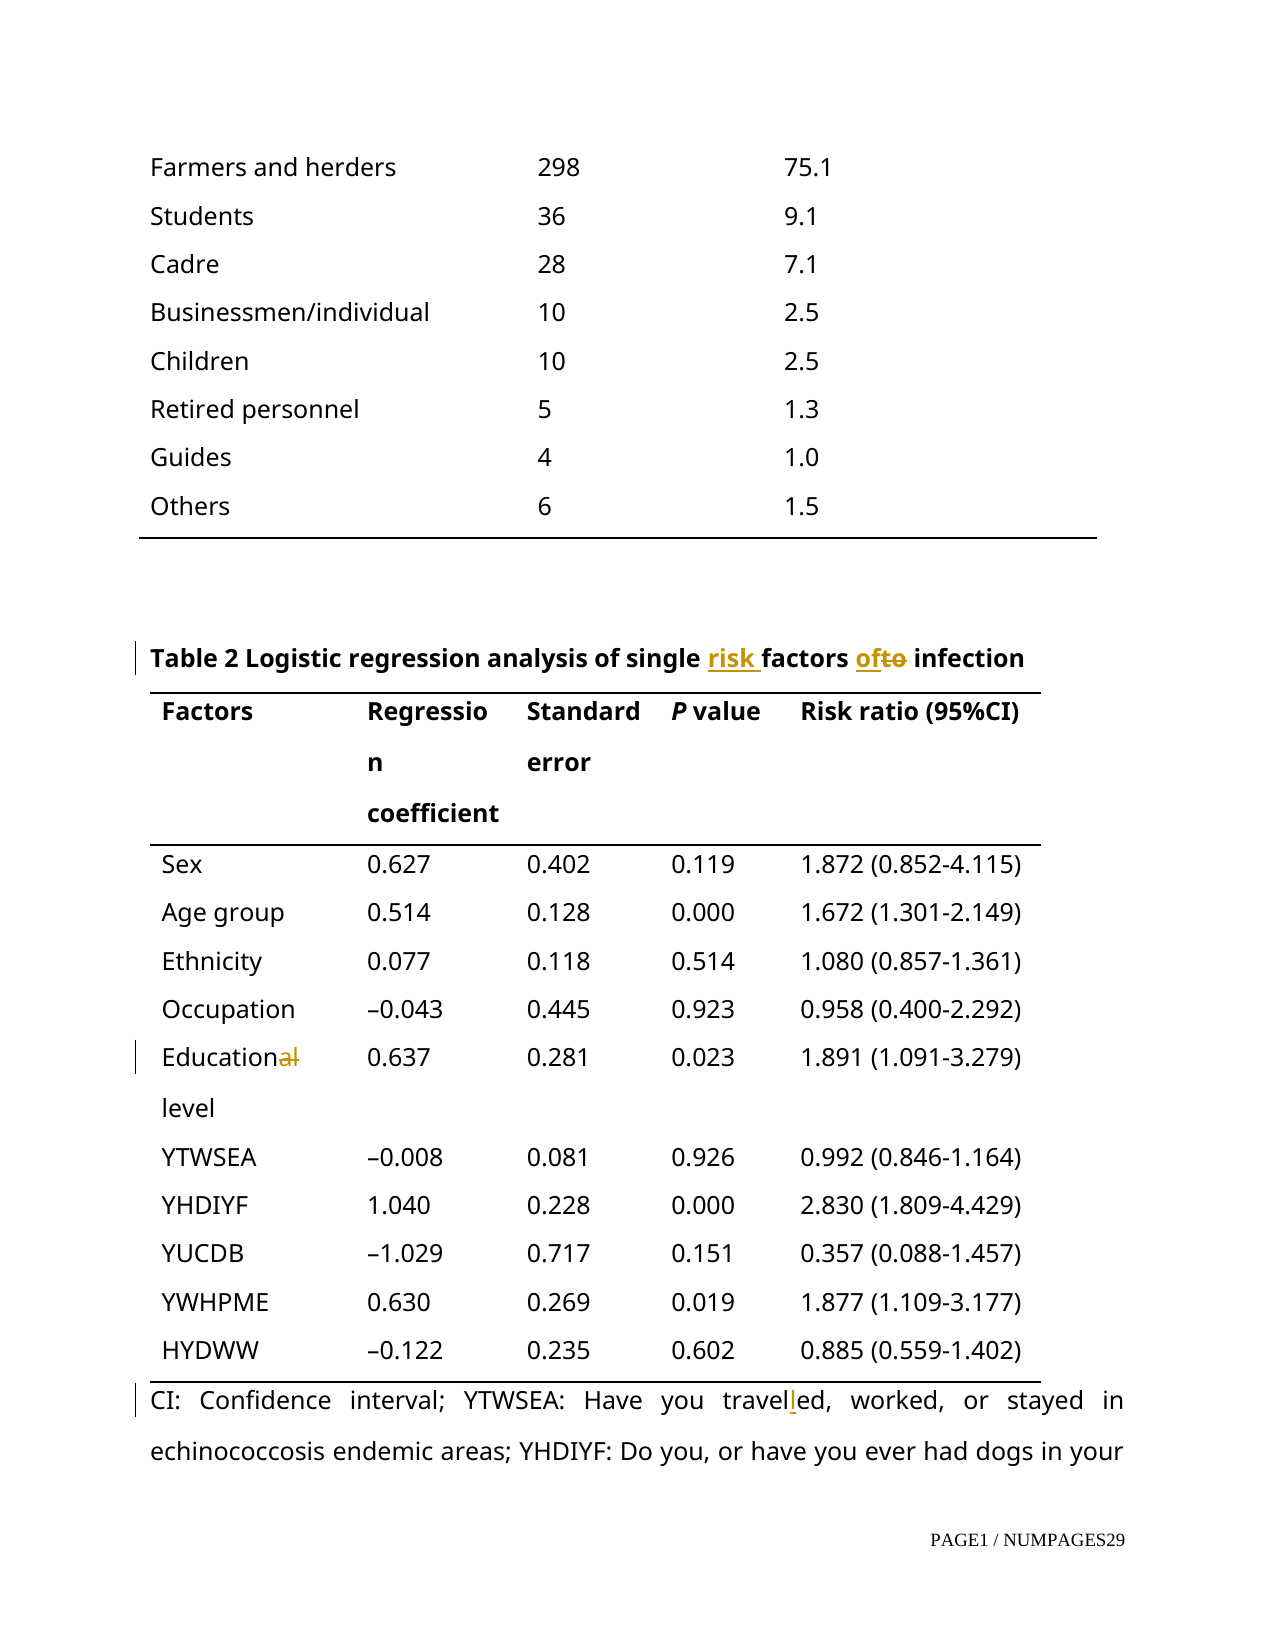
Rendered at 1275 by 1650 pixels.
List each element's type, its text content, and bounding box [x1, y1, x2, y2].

table_cell 2.5 [773, 343, 1097, 392]
table_cell 0.151 [660, 1236, 789, 1284]
table_cell 1.080 (0.857-1.361) [789, 943, 1041, 991]
table_cell 75.1 [773, 150, 1097, 198]
table_cell –0.122 [356, 1333, 515, 1381]
table_cell 0.926 [660, 1139, 789, 1187]
table_cell Children [139, 343, 526, 392]
table_cell –0.008 [356, 1139, 515, 1187]
table_cell 0.077 [356, 943, 515, 991]
table_cell 9.1 [773, 198, 1097, 247]
table_cell 0.269 [515, 1284, 660, 1332]
table_cell 0.019 [660, 1284, 789, 1332]
table_cell 10 [526, 343, 773, 392]
table_cell –1.029 [356, 1236, 515, 1284]
table_cell 0.958 (0.400-2.292) [789, 991, 1041, 1040]
table_header Risk ratio (95%CI) [789, 694, 1041, 844]
table_cell Cadre [139, 247, 526, 295]
table_cell 0.923 [660, 991, 789, 1040]
table_cell YWHPME [150, 1284, 356, 1332]
table_cell 0.402 [515, 846, 660, 895]
table_cell 0.081 [515, 1139, 660, 1187]
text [150, 1383, 1125, 1468]
table_cell Guides [139, 440, 526, 488]
table_cell 0.119 [660, 846, 789, 895]
table_cell 0.357 (0.088-1.457) [789, 1236, 1041, 1284]
table_cell 5 [526, 392, 773, 440]
table_cell 0.630 [356, 1284, 515, 1332]
table_cell –0.043 [356, 991, 515, 1040]
table_cell 7.1 [773, 247, 1097, 295]
table_cell 0.885 (0.559-1.402) [789, 1333, 1041, 1381]
table_cell 36 [526, 198, 773, 247]
table_cell 0.235 [515, 1333, 660, 1381]
table_cell 1.5 [773, 488, 1097, 537]
table_cell Businessmen/individual [139, 295, 526, 343]
table_cell YUCDB [150, 1236, 356, 1284]
table_cell 0.281 [515, 1040, 660, 1139]
table_header Standard error [515, 694, 660, 844]
table_cell 0.514 [660, 943, 789, 991]
table_cell Ethnicity [150, 943, 356, 991]
table_cell 28 [526, 247, 773, 295]
table_cell Education level [150, 1040, 356, 1139]
table_header P value [660, 694, 789, 844]
table_header Factors [150, 694, 356, 844]
table_cell 0.992 (0.846-1.164) [789, 1139, 1041, 1187]
table_cell 1.877 (1.109-3.177) [789, 1284, 1041, 1332]
table_cell Age group [150, 895, 356, 943]
table_cell Students [139, 198, 526, 247]
table_cell Farmers and herders [139, 150, 526, 198]
table_cell 1.891 (1.091-3.279) [789, 1040, 1041, 1139]
text Table 2 Logistic regression analysis of single factors infection [150, 641, 1125, 675]
table_cell YHDIYF [150, 1188, 356, 1236]
table_cell 0.000 [660, 895, 789, 943]
table_cell Others [139, 488, 526, 537]
table_cell 1.872 (0.852-4.115) [789, 846, 1041, 895]
table_cell 0.118 [515, 943, 660, 991]
table_cell 0.602 [660, 1333, 789, 1381]
table_cell 0.627 [356, 846, 515, 895]
table_cell 0.717 [515, 1236, 660, 1284]
table_cell Retired personnel [139, 392, 526, 440]
table_cell 2.5 [773, 295, 1097, 343]
table_cell 0.000 [660, 1188, 789, 1236]
table_cell 1.672 (1.301-2.149) [789, 895, 1041, 943]
table_cell 10 [526, 295, 773, 343]
table_cell 1.3 [773, 392, 1097, 440]
table_cell Sex [150, 846, 356, 895]
table_cell 0.637 [356, 1040, 515, 1139]
table_cell Occupation [150, 991, 356, 1040]
table_cell 6 [526, 488, 773, 537]
table_cell 0.128 [515, 895, 660, 943]
table_cell 1.040 [356, 1188, 515, 1236]
table_cell 0.445 [515, 991, 660, 1040]
table_cell 0.514 [356, 895, 515, 943]
table_cell 0.023 [660, 1040, 789, 1139]
table_header Regression coefficient [356, 694, 515, 844]
table_cell 0.228 [515, 1188, 660, 1236]
table_cell 1.0 [773, 440, 1097, 488]
table_cell 4 [526, 440, 773, 488]
table_cell 2.830 (1.809-4.429) [789, 1188, 1041, 1236]
table_cell YTWSEA [150, 1139, 356, 1187]
table_cell HYDWW [150, 1333, 356, 1381]
table_cell 298 [526, 150, 773, 198]
